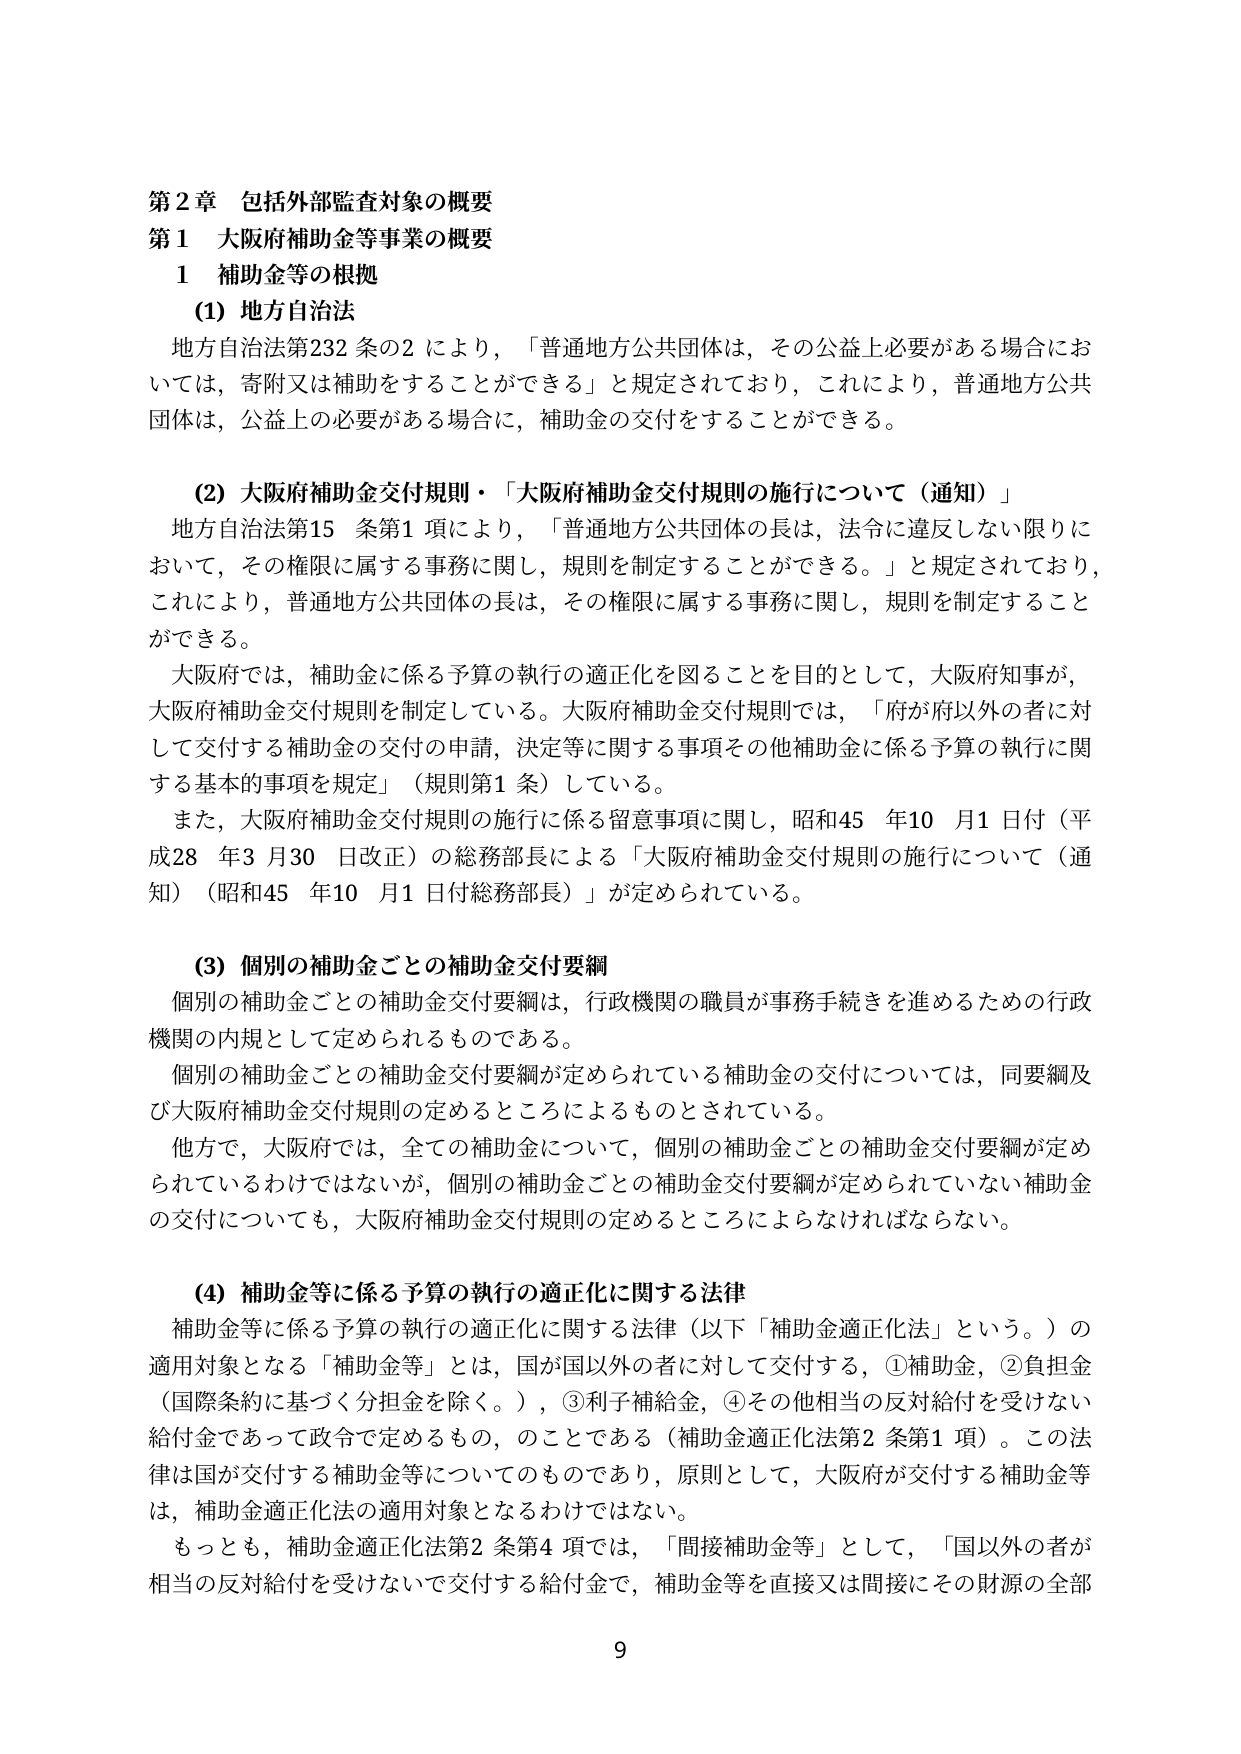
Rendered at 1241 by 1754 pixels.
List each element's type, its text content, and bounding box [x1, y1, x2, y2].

text 他方で，大阪府では，全ての補助金について，個別の補助金ごとの補助金交付要綱が定められているわけではないが，個別の補助金ごとの補助金交付要綱が定められていない補助金の交付についても，大阪府補助金交付規則の定めるところによらなければならない。 [148, 1128, 1092, 1237]
subtitle 個別の補助金ごとの補助金交付要綱 [171, 946, 1092, 983]
subtitle 地方自治法 [171, 292, 1092, 328]
text 個別の補助金ごとの補助金交付要綱は，行政機関の職員が事務手続きを進めるための行政機関の内規として定められるものである。 [148, 983, 1092, 1055]
text 個別の補助金ごとの補助金交付要綱が定められている補助金の交付については，同要綱及び大阪府補助金交付規則の定めるところによるものとされている。 [148, 1055, 1092, 1128]
text 大阪府では，補助金に係る予算の執行の適正化を図ることを目的として，大阪府知事が，大阪府補助金交付規則を制定している。大阪府補助金交付規則では，「府が府以外の者に対して交付する補助金の交付の申請，決定等に関する事項その他補助金に係る予算の執行に関する基本的事項を規定」（規則第1条）している。 [148, 655, 1092, 801]
subtitle 第１ 大阪府補助金等事業の概要 [148, 219, 1092, 256]
subtitle 第２章 包括外部監査対象の概要 [148, 183, 1092, 219]
subtitle 補助金等の根拠 [171, 256, 1092, 292]
subtitle 大阪府補助金交付規則・「大阪府補助金交付規則の施行について（通知）」 [171, 474, 1092, 510]
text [148, 1528, 1092, 1601]
text 地方自治法第232条の2により，「普通地方公共団体は，その公益上必要がある場合においては，寄附又は補助をすることができる」と規定されており，これにより，普通地方公共団体は，公益上の必要がある場合に，補助金の交付をすることができる。 [148, 328, 1092, 437]
subtitle 補助金等に係る予算の執行の適正化に関する法律 [171, 1273, 1092, 1310]
text また，大阪府補助金交付規則の施行に係る留意事項に関し，昭和45年10月1日付（平成28年3月30日改正）の総務部長による「大阪府補助金交付規則の施行について（通知）（昭和45年10月1日付総務部長）」が定められている。 [148, 801, 1092, 910]
text 地方自治法第15条第1項により，「普通地方公共団体の長は，法令に違反しない限りにおいて，その権限に属する事務に関し，規則を制定することができる。」と規定されており，これにより，普通地方公共団体の長は，その権限に属する事務に関し，規則を制定することができる。 [148, 510, 1092, 655]
text 補助金等に係る予算の執行の適正化に関する法律（以下「補助金適正化法」という。）の適用対象となる「補助金等」とは，国が国以外の者に対して交付する，①補助金，②負担金（国際条約に基づく分担金を除く。），③利子補給金，④その他相当の反対給付を受けない給付金であって政令で定めるもの，のことである（補助金適正化法第2条第1項）。この法律は国が交付する補助金等についてのものであり，原則として，大阪府が交付する補助金等は，補助金適正化法の適用対象となるわけではない。 [148, 1310, 1092, 1528]
